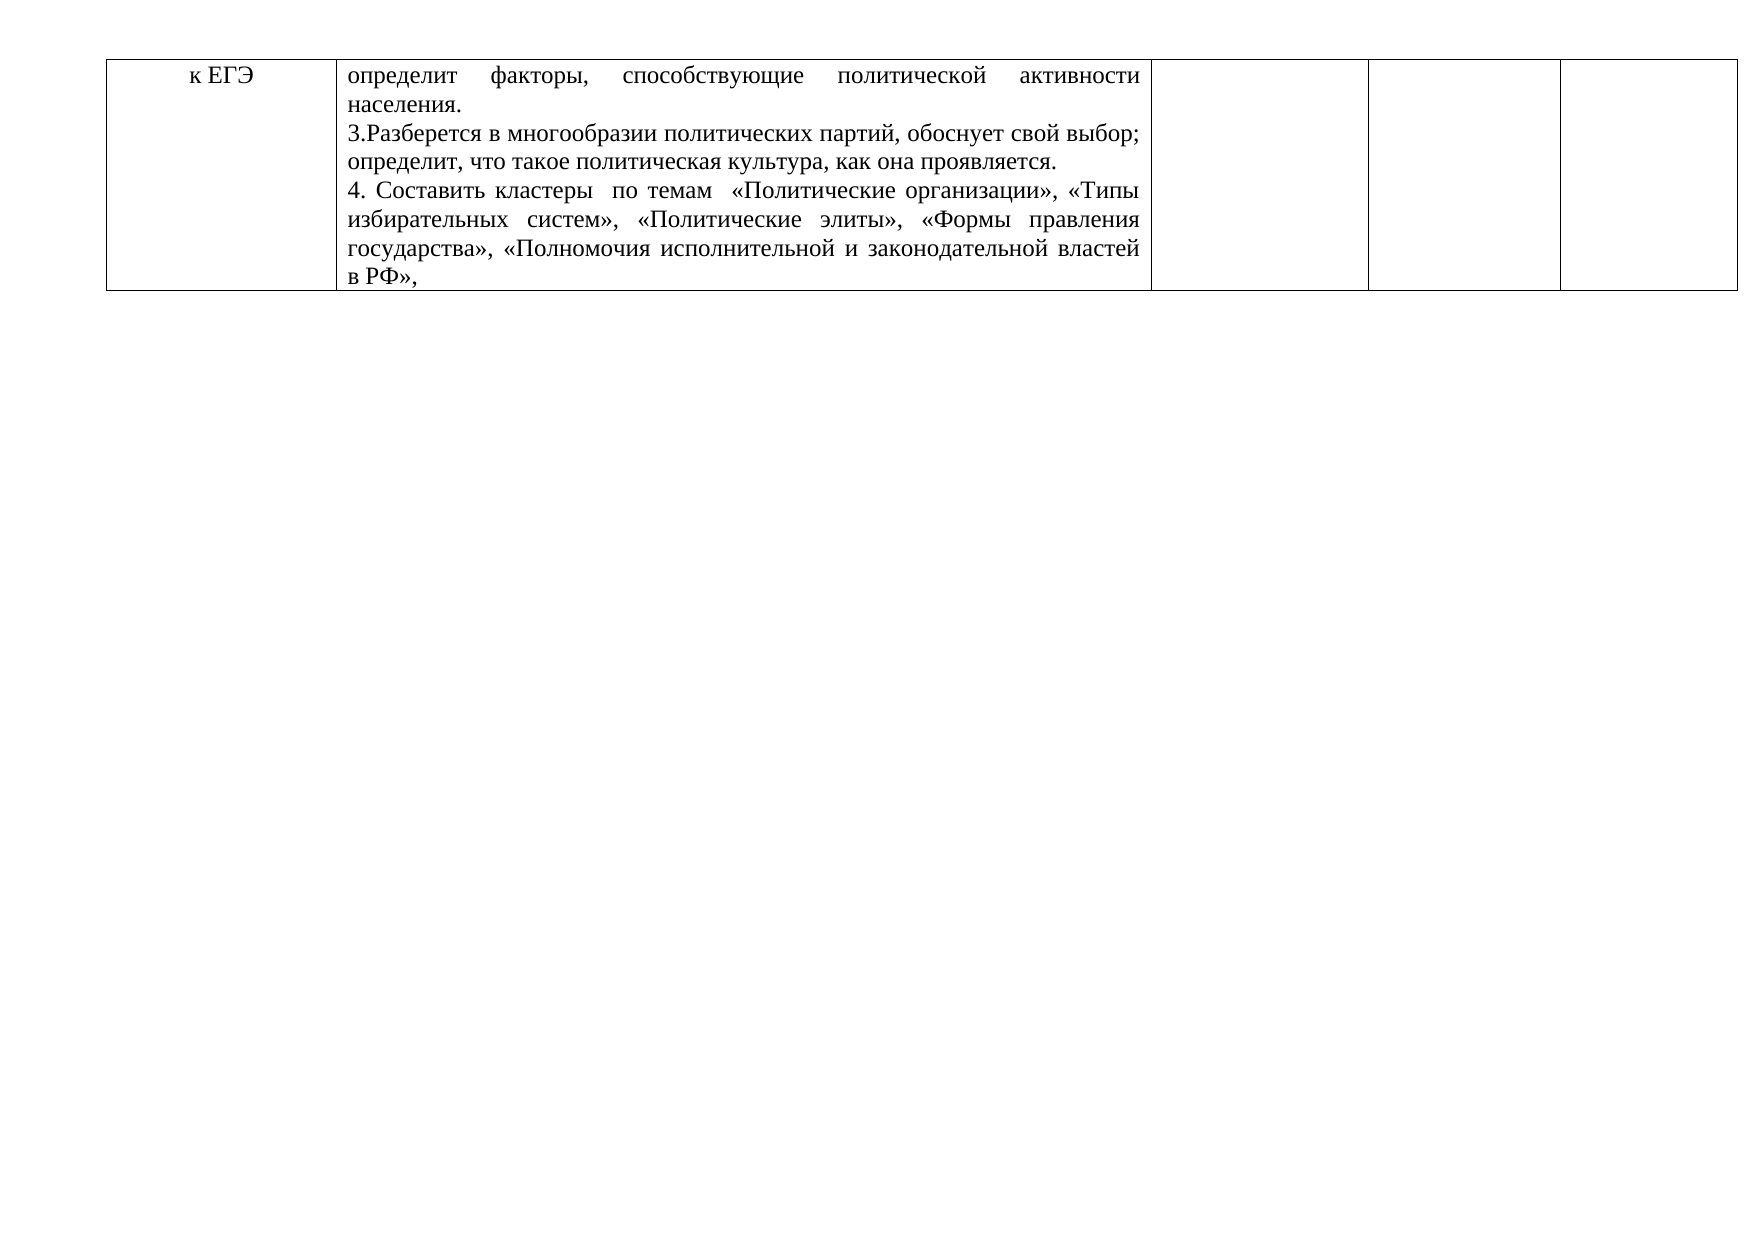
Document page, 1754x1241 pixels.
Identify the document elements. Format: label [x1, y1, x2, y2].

table_cell [1561, 60, 1737, 290]
table_cell [1152, 60, 1368, 290]
table_cell [107, 60, 336, 290]
table_cell [337, 60, 1151, 290]
table_cell [1369, 60, 1560, 290]
